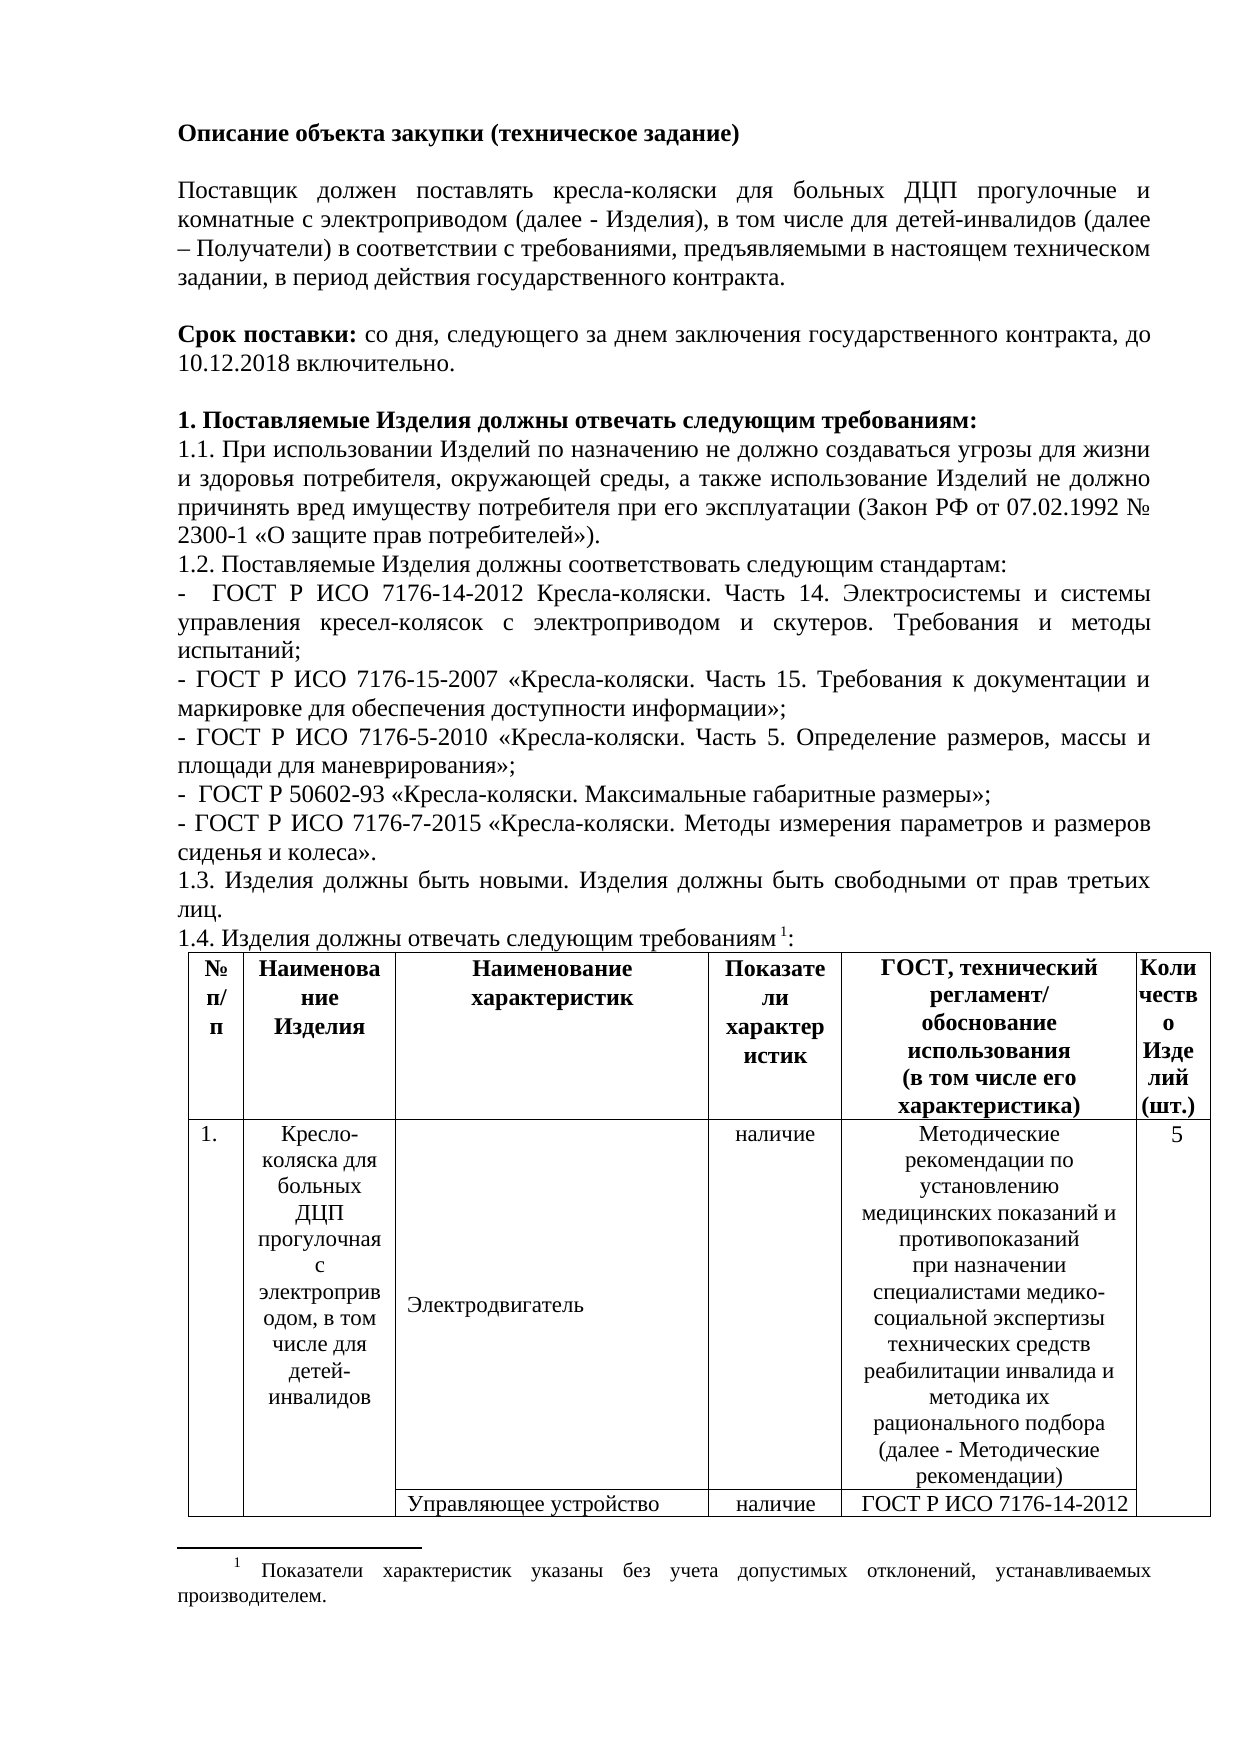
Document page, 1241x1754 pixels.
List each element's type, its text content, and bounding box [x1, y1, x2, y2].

table_header Показатели характеристик [709, 953, 841, 1118]
text 1.4. Изделия должны отвечать следующим требованиям : [177, 923, 1152, 952]
text 1.3. Изделия должны быть новыми. Изделия должны быть свободными от прав третьих лиц. [177, 866, 1152, 923]
text Поставщик должен поставлять кресла-коляски для больных ДЦП прогулочные и комнатные с электроприводом (далее - Изделия), в том числе для детей-инвалидов (далее – Получатели) в соответствии с требованиями, предъявляемыми в настоящем техническом задании, в период действия государственного контракта. [177, 176, 1151, 291]
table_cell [396, 1490, 708, 1516]
text 1.2. Поставляемые Изделия должны соответствовать следующим стандартам: [177, 549, 1152, 578]
table_cell наличие [709, 1120, 841, 1488]
table_header Наименование характеристик [396, 953, 708, 1118]
table_header ГОСТ, технический регламент/ обоснование использования (в том числе его характеристика) [842, 953, 1136, 1118]
table_cell Электродвигатель [396, 1120, 708, 1488]
text - ГОСТ Р ИСО 7176-5-2010 «Кресла-коляски. Часть 5. Определение размеров, массы и площади для маневрирования»; [177, 722, 1152, 779]
table_header Наименование Изделия [244, 953, 395, 1118]
table_cell 5 [1137, 1120, 1210, 1516]
table_header № п/п [189, 953, 243, 1118]
table_cell Методические рекомендации по установлению медицинских показаний и противопоказаний при назначении специалистами медико-социальной экспертизы технических средств реабилитации инвалида и методика их рационального подбора (далее - Методические рекомендации) [842, 1120, 1136, 1488]
text - ГОСТ Р 50602-93 «Кресла-коляски. Максимальные габаритные размеры»; [177, 779, 1152, 808]
text Описание объекта закупки (техническое задание) [177, 118, 1152, 147]
text - ГОСТ Р ИСО 7176-7-2015 «Кресла-коляски. Методы измерения параметров и размеров сиденья и колеса». [177, 808, 1152, 866]
text 1. Поставляемые Изделия должны отвечать следующим требованиям: [177, 406, 1152, 434]
text - ГОСТ Р ИСО 7176-15-2007 «Кресла-коляски. Часть 15. Требования к документации и маркировке для обеспечения доступности информации»; [177, 664, 1152, 722]
text Срок поставки: со дня, следующего за днем заключения государственного контракта, до 10.12.2018 включительно. [177, 319, 1152, 377]
table_header Количество Изделий (шт.) [1137, 953, 1210, 1118]
table_cell Кресло-коляска для больных ДЦП прогулочная с электроприводом, в том числе для детей-инвалидов [244, 1120, 395, 1516]
table_cell наличие [709, 1490, 841, 1516]
text - ГОСТ Р ИСО 7176-14-2012 Кресла-коляски. Часть 14. Электросистемы и системы управления кресел-колясок с электроприводом и скутеров. Требования и методы испытаний; [177, 578, 1152, 664]
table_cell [842, 1490, 1136, 1516]
text 1.1. При использовании Изделий по назначению не должно создаваться угрозы для жизни и здоровья потребителя, окружающей среды, а также использование Изделий не должно причинять вред имуществу потребителя при его эксплуатации (Закон РФ от 07.02.1992 № 2300-1 «О защите прав потребителей»). [177, 434, 1152, 549]
table_cell 1. [189, 1120, 243, 1516]
